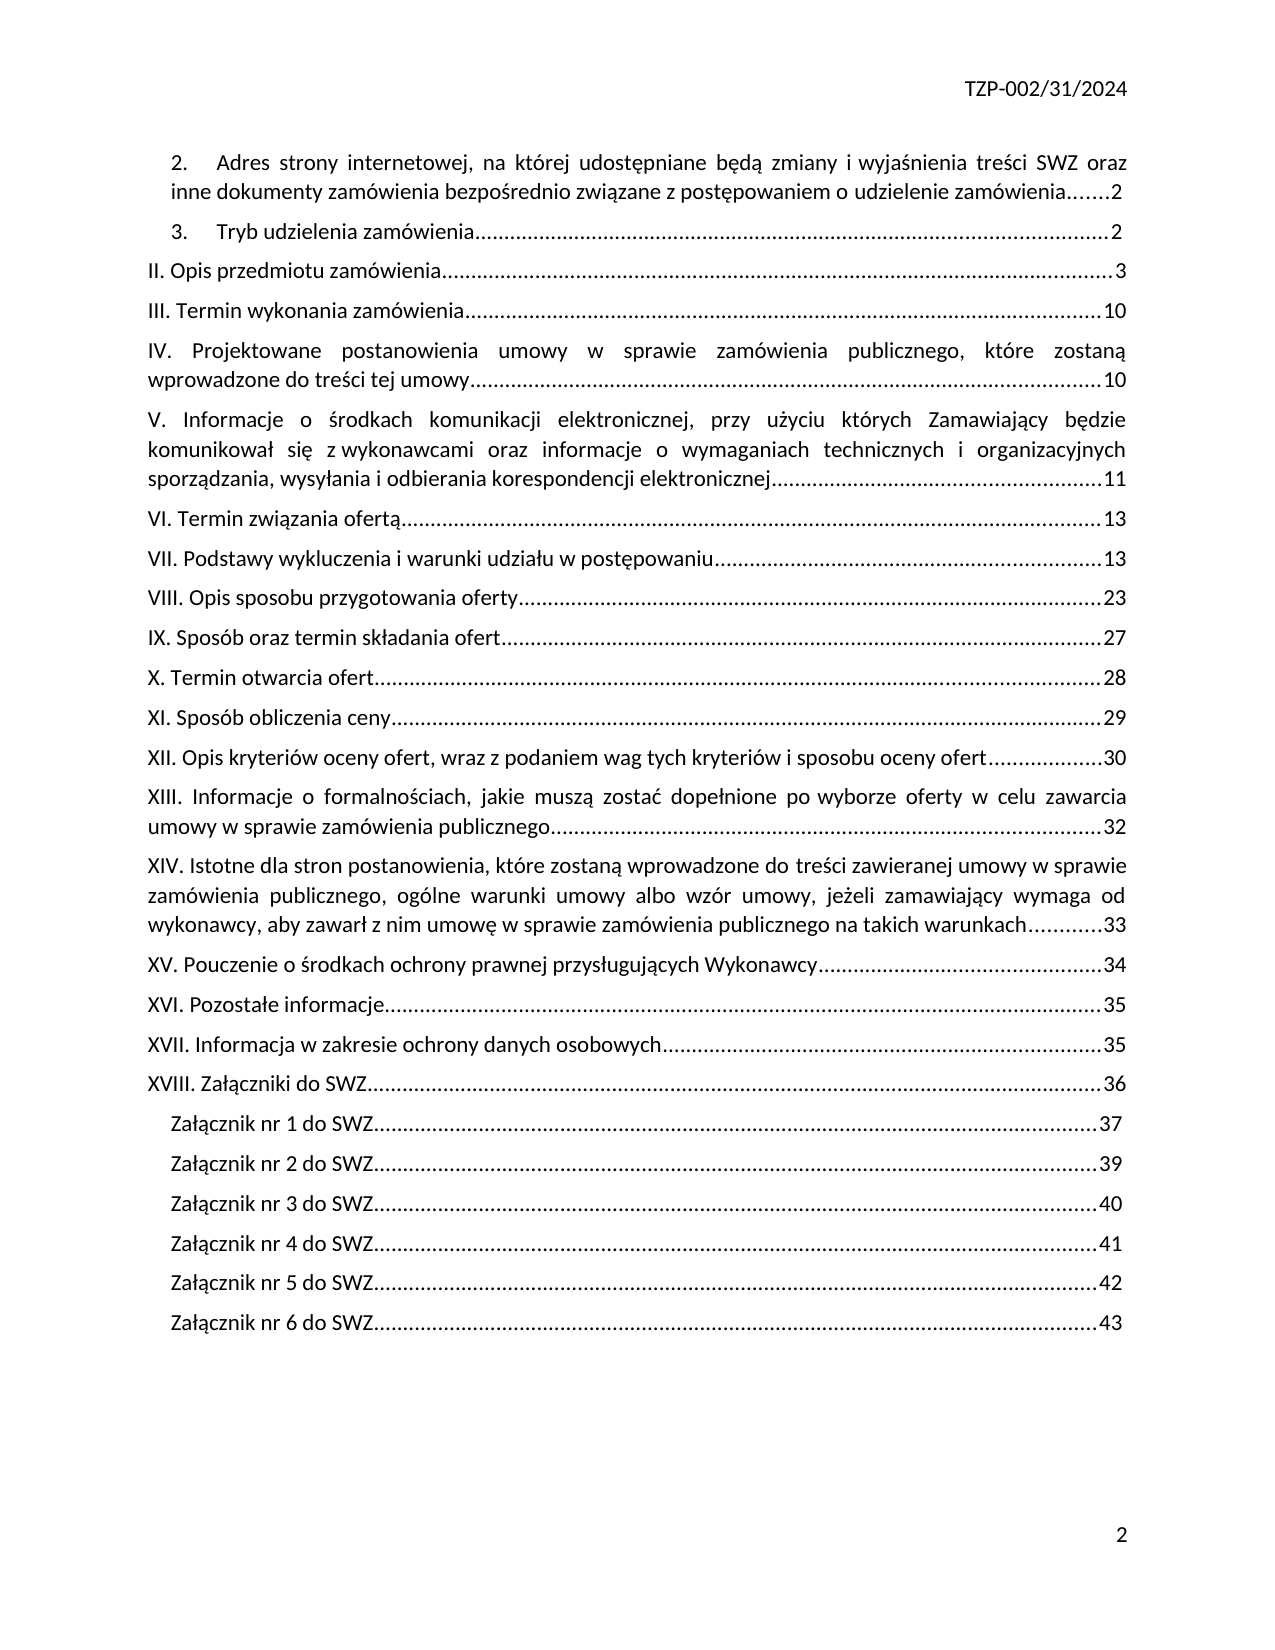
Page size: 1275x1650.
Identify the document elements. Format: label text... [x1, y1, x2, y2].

text Załącznik nr 4 do SWZ 41 [171, 1229, 1127, 1257]
text 3. Tryb udzielenia zamówienia 2 [171, 217, 1127, 245]
text II. Opis przedmiotu zamówienia 3 [148, 257, 1127, 284]
text X. Termin otwarcia ofert 28 [148, 663, 1127, 691]
text III. Termin wykonania zamówienia 10 [148, 296, 1127, 324]
text XV. Pouczenie o środkach ochrony prawnej przysługujących Wykonawcy 34 [148, 950, 1127, 978]
text XVI. Pozostałe informacje 35 [148, 990, 1127, 1018]
text V. Informacje o środkach komunikacji elektronicznej, przy użyciu których Zamawiający będzie komunikował się z wykonawcami oraz informacje o wymaganiach technicznych i organizacyjnych sporządzania, wysyłania i odbierania korespondencji elektronicznej 11 [148, 405, 1127, 492]
text IX. Sposób oraz termin składania ofert 27 [148, 623, 1127, 651]
text XIII. Informacje o formalnościach, jakie muszą zostać dopełnione po wyborze oferty w celu zawarcia umowy w sprawie zamówienia publicznego 32 [148, 782, 1127, 840]
text Załącznik nr 2 do SWZ 39 [171, 1149, 1127, 1177]
text VI. Termin związania ofertą 13 [148, 504, 1127, 532]
text Załącznik nr 1 do SWZ 37 [171, 1109, 1127, 1137]
text VII. Podstawy wykluczenia i warunki udziału w postępowaniu 13 [148, 544, 1127, 572]
text XIV. Istotne dla stron postanowienia, które zostaną wprowadzone do treści zawieranej umowy w sprawie zamówienia publicznego, ogólne warunki umowy albo wzór umowy, jeżeli zamawiający wymaga od wykonawcy, aby zawarł z nim umowę w sprawie zamówienia publicznego na takich warunkach 33 [148, 852, 1127, 938]
text Załącznik nr 5 do SWZ 42 [171, 1268, 1127, 1296]
text IV. Projektowane postanowienia umowy w sprawie zamówienia publicznego, które zostaną wprowadzone do treści tej umowy 10 [148, 336, 1127, 393]
text Załącznik nr 3 do SWZ 40 [171, 1189, 1127, 1217]
text XI. Sposób obliczenia ceny 29 [148, 703, 1127, 731]
text XVII. Informacja w zakresie ochrony danych osobowych 35 [148, 1030, 1127, 1058]
text VIII. Opis sposobu przygotowania oferty 23 [148, 583, 1127, 611]
text Załącznik nr 6 do SWZ 43 [171, 1308, 1127, 1336]
text XII. Opis kryteriów oceny ofert, wraz z podaniem wag tych kryteriów i sposobu oceny ofert 30 [148, 743, 1127, 771]
text 2. Adres strony internetowej, na której udostępniane będą zmiany i wyjaśnienia treści SWZ oraz inne dokumenty zamówienia bezpośrednio związane z postępowaniem o udzielenie zamówienia 2 [171, 148, 1127, 205]
text XVIII. Załączniki do SWZ 36 [148, 1069, 1127, 1097]
